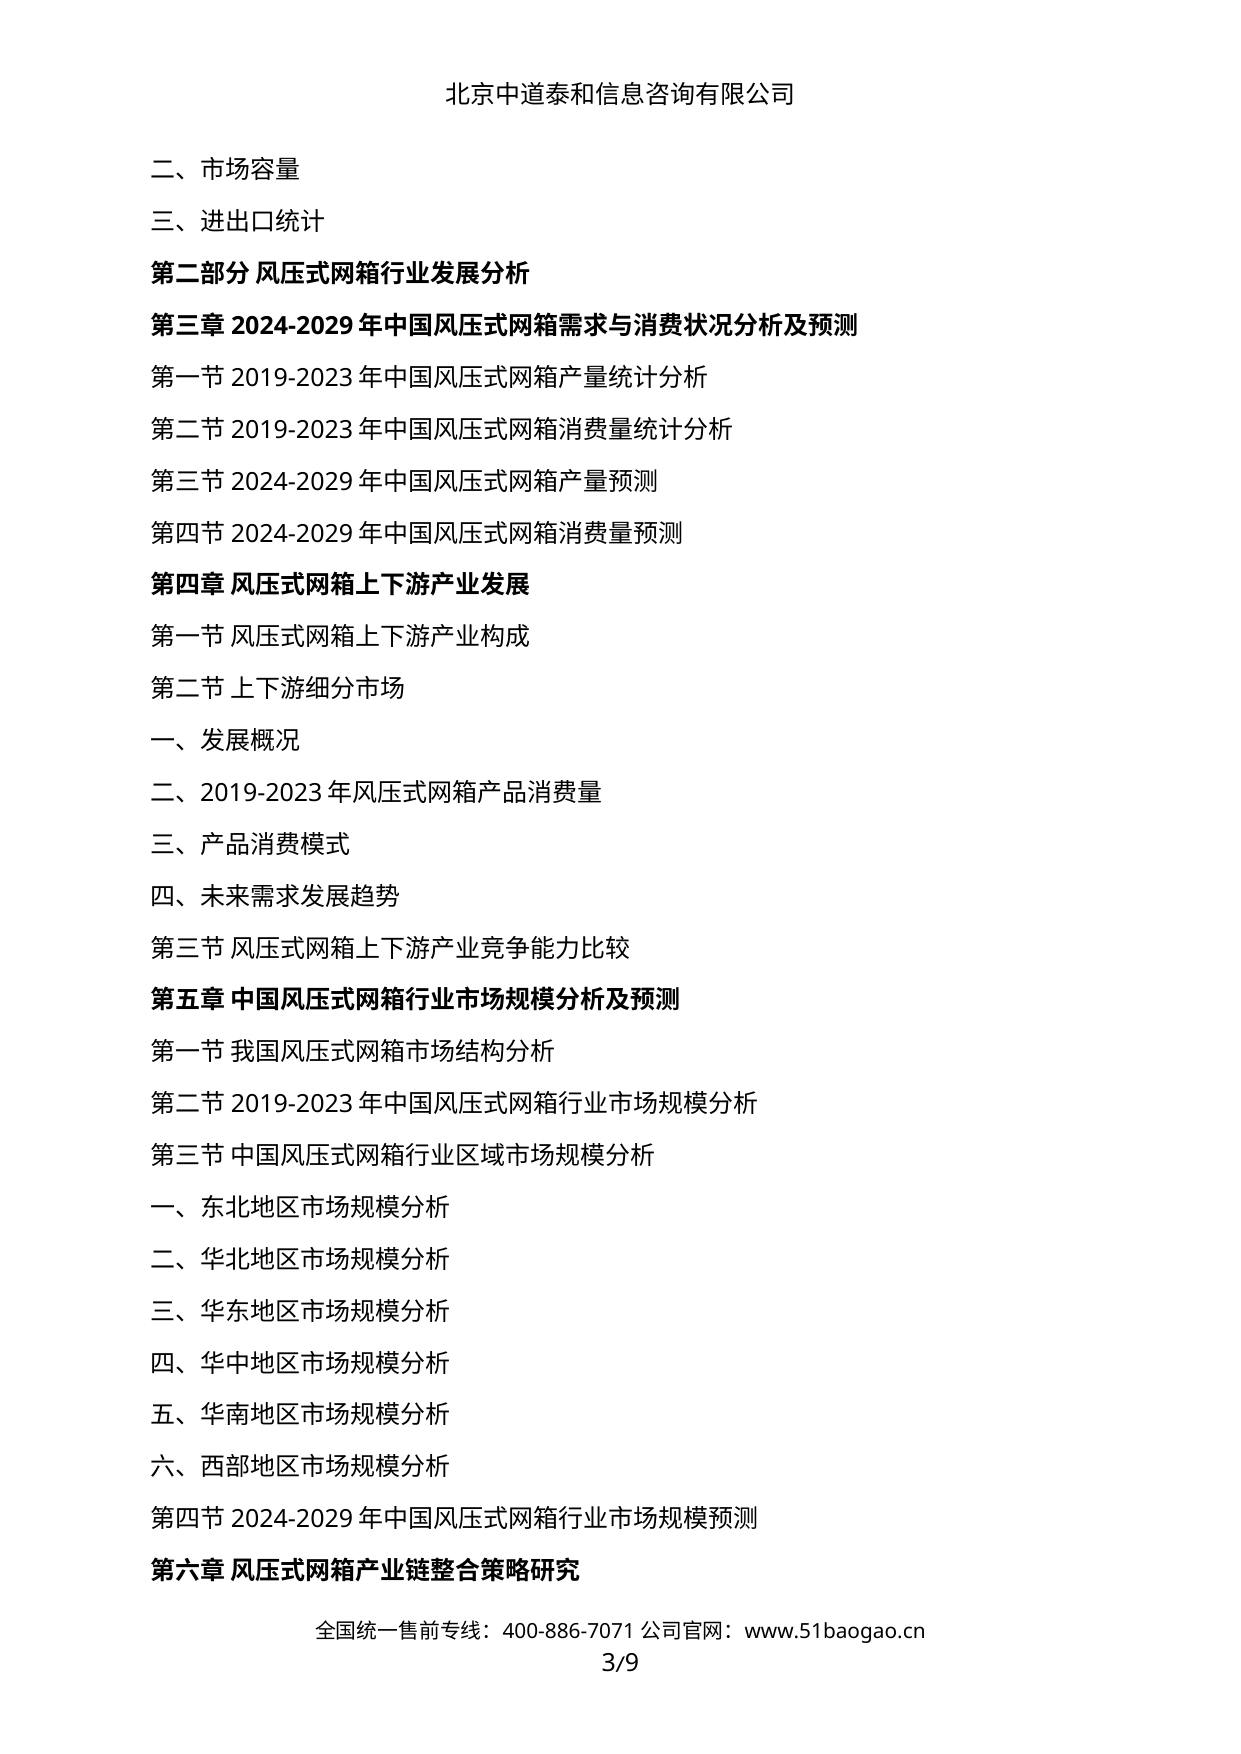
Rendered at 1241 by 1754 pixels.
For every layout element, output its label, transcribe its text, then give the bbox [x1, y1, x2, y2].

text 二、华北地区市场规模分析 [150, 1239, 1090, 1276]
text 第三节 2024-2029年中国风压式网箱产量预测 [150, 461, 1090, 497]
text 三、产品消费模式 [150, 824, 1090, 861]
text 二、市场容量 [150, 150, 1090, 186]
text 三、华东地区市场规模分析 [150, 1291, 1090, 1327]
text 五、华南地区市场规模分析 [150, 1395, 1090, 1431]
text 六、西部地区市场规模分析 [150, 1447, 1090, 1483]
text 第五章 中国风压式网箱行业市场规模分析及预测 [150, 980, 1090, 1016]
text 二、2019-2023年风压式网箱产品消费量 [150, 772, 1090, 809]
text 第三节 中国风压式网箱行业区域市场规模分析 [150, 1136, 1090, 1172]
text 第一节 风压式网箱上下游产业构成 [150, 617, 1090, 653]
text 第一节 2019-2023年中国风压式网箱产量统计分析 [150, 357, 1090, 394]
text 一、发展概况 [150, 721, 1090, 757]
text 第二节 2019-2023年中国风压式网箱消费量统计分析 [150, 409, 1090, 446]
text 四、未来需求发展趋势 [150, 876, 1090, 912]
text 三、进出口统计 [150, 202, 1090, 238]
text 第四节 2024-2029年中国风压式网箱消费量预测 [150, 513, 1090, 549]
text 第六章 风压式网箱产业链整合策略研究 [150, 1551, 1090, 1587]
text 第二部分 风压式网箱行业发展分析 [150, 254, 1090, 290]
text 第二节 上下游细分市场 [150, 669, 1090, 705]
text 第三节 风压式网箱上下游产业竞争能力比较 [150, 928, 1090, 964]
text 第二节 2019-2023年中国风压式网箱行业市场规模分析 [150, 1084, 1090, 1120]
text 第一节 我国风压式网箱市场结构分析 [150, 1032, 1090, 1068]
text 第四节 2024-2029年中国风压式网箱行业市场规模预测 [150, 1499, 1090, 1535]
text 四、华中地区市场规模分析 [150, 1343, 1090, 1379]
text 第四章 风压式网箱上下游产业发展 [150, 565, 1090, 601]
text 第三章 2024-2029年中国风压式网箱需求与消费状况分析及预测 [150, 306, 1090, 342]
text 一、东北地区市场规模分析 [150, 1187, 1090, 1224]
